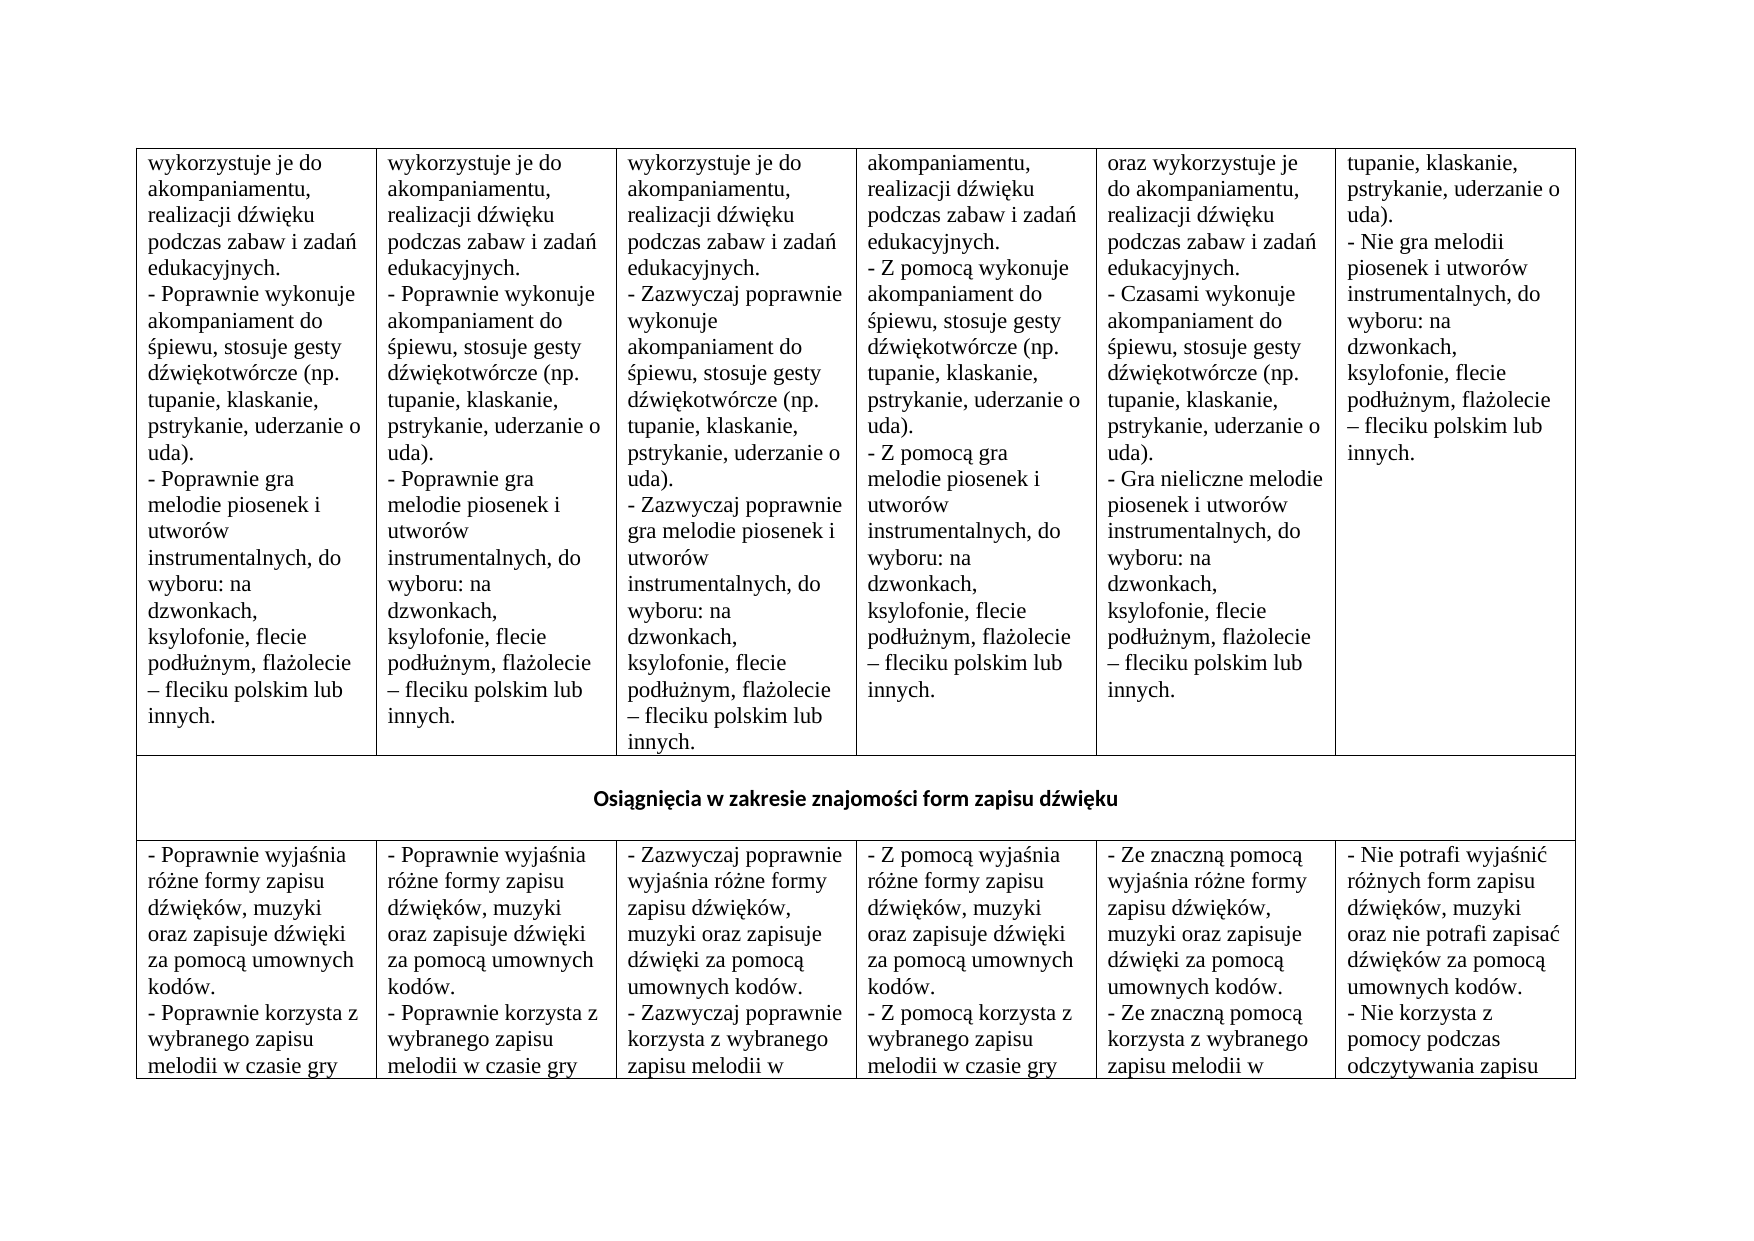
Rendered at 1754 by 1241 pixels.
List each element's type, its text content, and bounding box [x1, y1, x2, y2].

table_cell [377, 841, 616, 1078]
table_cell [617, 841, 856, 1078]
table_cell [1097, 841, 1335, 1078]
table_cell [1336, 841, 1575, 1078]
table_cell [1336, 149, 1575, 755]
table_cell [377, 149, 616, 755]
table_cell Osiągnięcia w zakresie znajomości form zapisu dźwięku [137, 756, 1575, 840]
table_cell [857, 841, 1096, 1078]
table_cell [137, 149, 376, 755]
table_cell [857, 149, 1096, 755]
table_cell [617, 149, 856, 755]
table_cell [137, 841, 376, 1078]
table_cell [1097, 149, 1335, 755]
